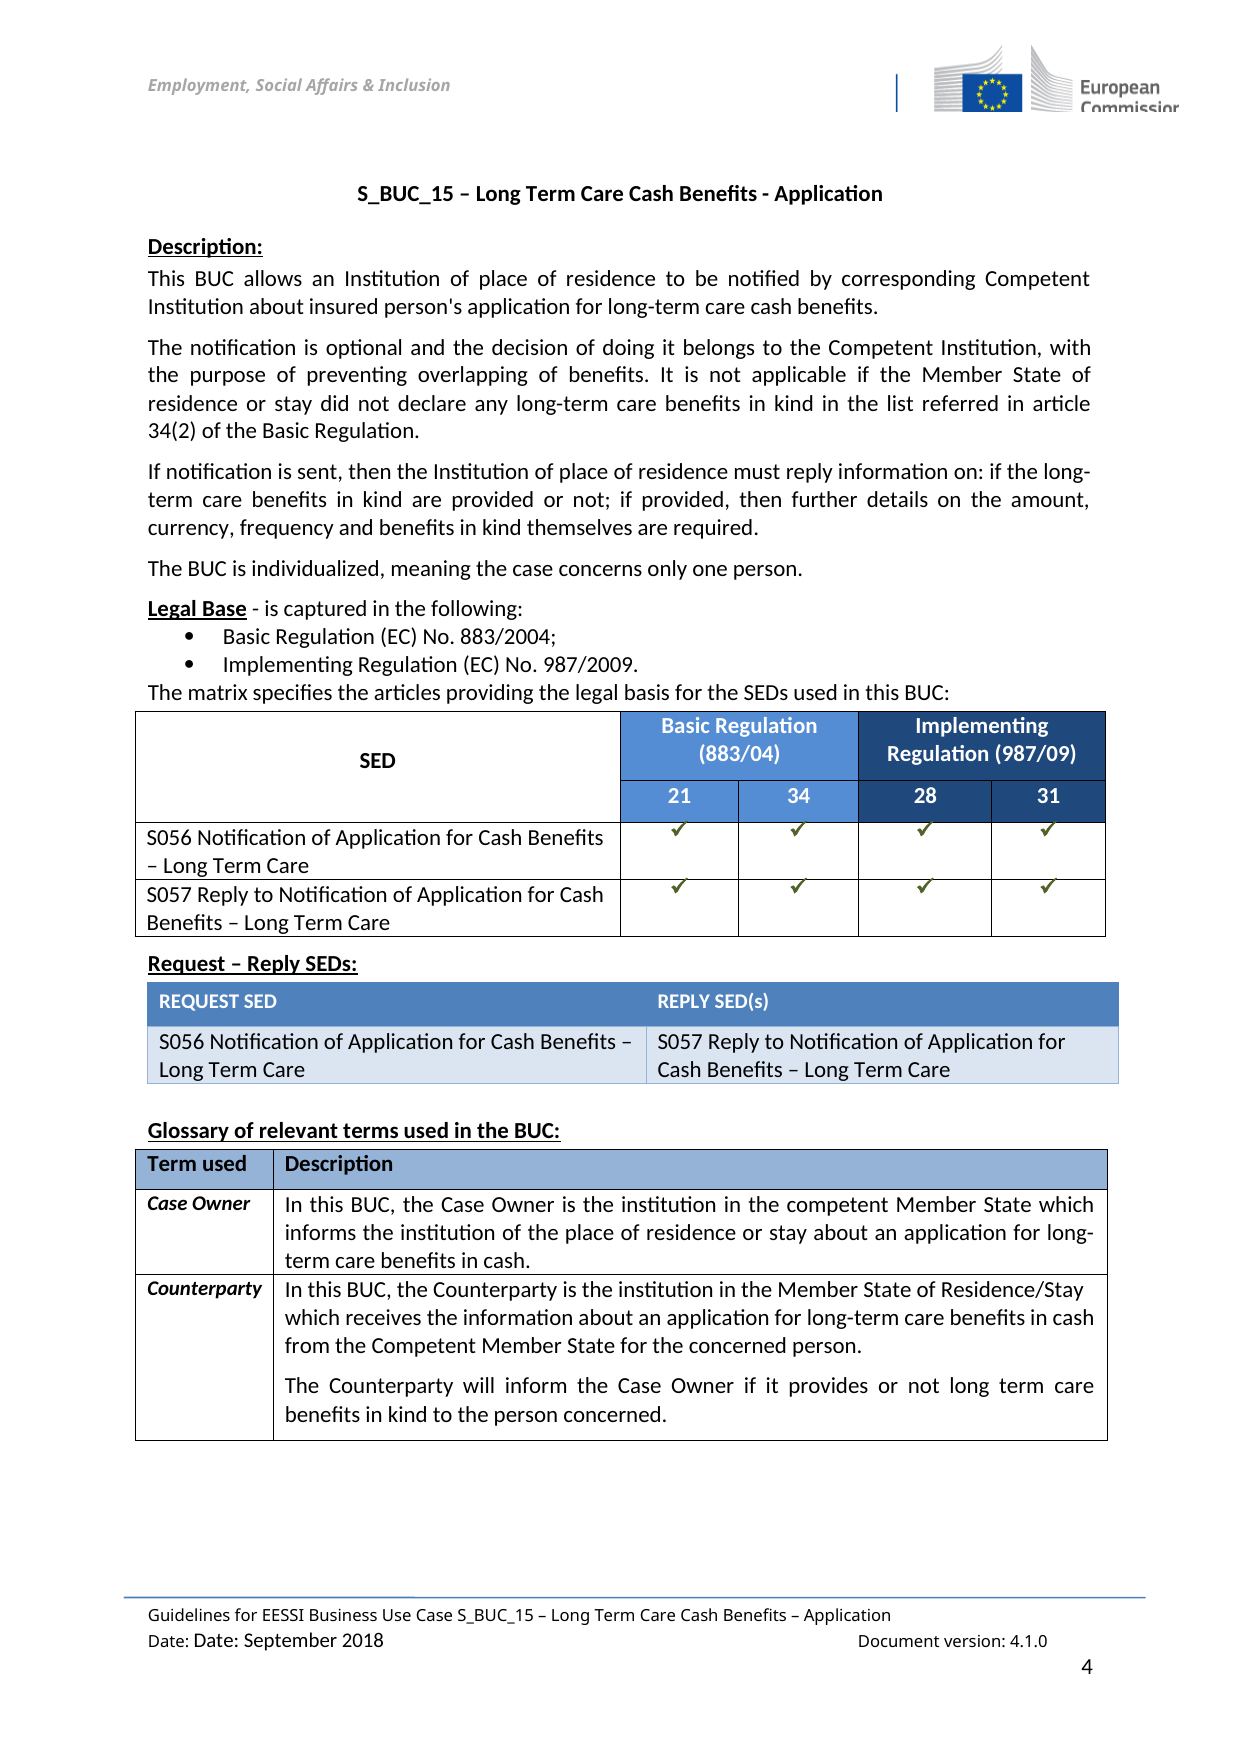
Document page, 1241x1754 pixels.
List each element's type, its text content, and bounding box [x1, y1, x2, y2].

text The matrix specifies the articles providing the legal basis for the SEDs used in this BUC: [148, 678, 1093, 706]
table_cell Counterparty [136, 1275, 273, 1440]
table_cell [739, 823, 858, 879]
table_cell [859, 880, 991, 936]
subtitle S_BUC_15 – Long Term Care Cash Benefits - Application [148, 179, 1093, 207]
table_cell 31 [992, 781, 1105, 822]
picture [894, 45, 1178, 111]
table_cell [859, 823, 991, 879]
text Request – Reply SEDs: [148, 949, 1093, 977]
table_header Implementing Regulation (987/09) [859, 712, 1105, 780]
text If notification is sent, then the Institution of place of residence must reply information on: if the long-term care benefits in kind are provided or not; if provided, then further details on the amount, currency, frequency and benefits in kind themselves are required. [148, 457, 1093, 541]
text The BUC is individualized, meaning the case concerns only one person. [148, 554, 1093, 582]
table_cell S056 Notification of Application for Cash Benefits – Long Term Care [148, 1027, 646, 1083]
text This BUC allows an Institution of place of residence to be notified by corresponding Competent Institution about insured person's application for long-term care cash benefits. [148, 264, 1093, 320]
table_header Basic Regulation (883/04) [621, 712, 858, 780]
table_cell In this BUC, the Case Owner is the institution in the competent Member State which informs the institution of the place of residence or stay about an application for long-term care benefits in cash. [274, 1190, 1107, 1274]
table_cell 34 [739, 781, 858, 822]
table_cell [992, 880, 1105, 936]
table_cell 21 [621, 781, 738, 822]
list Implementing Regulation (EC) No. 987/2009. [185, 650, 1093, 678]
text Legal Base - is captured in the following: [148, 594, 1093, 622]
table_cell [621, 880, 738, 936]
table_cell [992, 823, 1105, 879]
table_cell [621, 823, 738, 879]
text Glossary of relevant terms used in the BUC: [148, 1116, 1093, 1144]
list Basic Regulation (EC) No. 883/2004; [185, 622, 1093, 650]
table_header REPLY SED(s) [646, 983, 1118, 1026]
table_cell In this BUC, the Counterparty is the institution in the Member State of Residence/Stay which receives the information about an application for long-term care benefits in cash from the Competent Member State for the concerned person. The Counterparty will inform the Case Owner if it provides or not long term care benefits in kind to the person concerned. [274, 1275, 1107, 1440]
table_header Description [274, 1150, 1107, 1189]
text Description: [148, 232, 1093, 260]
table_cell 28 [859, 781, 991, 822]
table_cell S057 Reply to Notification of Application for Cash Benefits – Long Term Care [136, 880, 620, 936]
table_cell [739, 880, 858, 936]
text The notification is optional and the decision of doing it belongs to the Competent Institution, with the purpose of preventing overlapping of benefits. It is not applicable if the Member State of residence or stay did not declare any long-term care benefits in kind in the list referred in article 34(2) of the Basic Regulation. [148, 333, 1093, 445]
table_header SED [136, 712, 620, 822]
table_header REQUEST SED [148, 983, 646, 1026]
table_cell S056 Notification of Application for Cash Benefits – Long Term Care [136, 823, 620, 879]
table_cell S057 Reply to Notification of Application for Cash Benefits – Long Term Care [647, 1027, 1118, 1083]
table_header Term used [136, 1150, 273, 1189]
table_cell Case Owner [136, 1190, 273, 1274]
